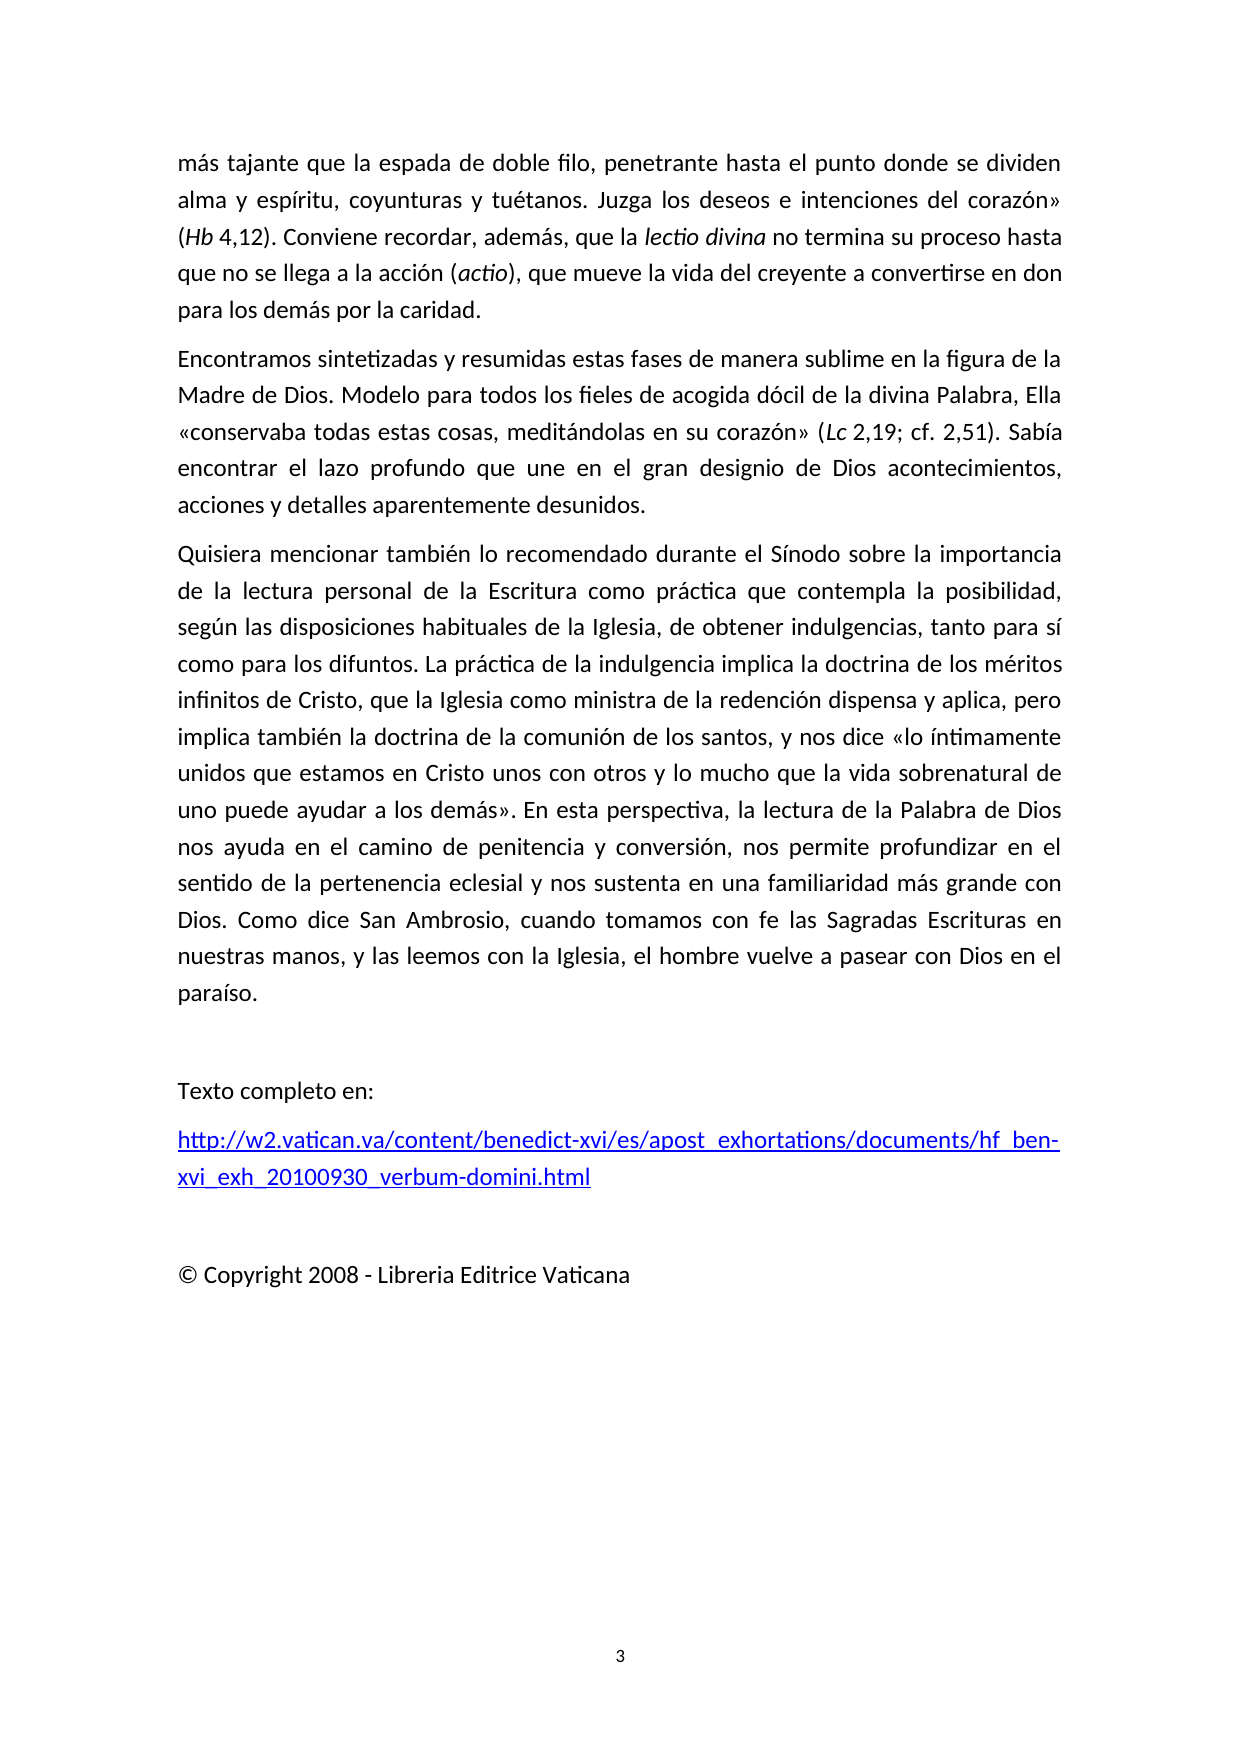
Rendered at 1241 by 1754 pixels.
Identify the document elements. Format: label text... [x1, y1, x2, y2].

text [177, 148, 1063, 324]
text http://w2.vatican.va/content/benedict-xvi/es/apost_exhortations/documents/hf_ben-xvi_exh_20100930_verbum-domini.html [177, 1124, 1063, 1191]
text Encontramos sintetizadas y resumidas estas fases de manera sublime en la figura de la Madre de Dios. Modelo para todos los fieles de acogida dócil de la divina Palabra, Ella «conservaba todas estas cosas, meditándolas en su corazón» (Lc 2,19; cf. 2,51). Sabía encontrar el lazo profundo que une en el gran designio de Dios acontecimientos, acciones y detalles aparentemente desunidos. [177, 343, 1063, 520]
text Quisiera mencionar también lo recomendado durante el Sínodo sobre la importancia de la lectura personal de la Escritura como práctica que contempla la posibilidad, según las disposiciones habituales de la Iglesia, de obtener indulgencias, tanto para sí como para los difuntos. La práctica de la indulgencia implica la doctrina de los méritos infinitos de Cristo, que la Iglesia como ministra de la redención dispensa y aplica, pero implica también la doctrina de la comunión de los santos, y nos dice «lo íntimamente unidos que estamos en Cristo unos con otros y lo mucho que la vida sobrenatural de uno puede ayudar a los demás». En esta perspectiva, la lectura de la Palabra de Dios nos ayuda en el camino de penitencia y conversión, nos permite profundizar en el sentido de la pertenencia eclesial y nos sustenta en una familiaridad más grande con Dios. Como dice San Ambrosio, cuando tomamos con fe las Sagradas Escrituras en nuestras manos, y las leemos con la Iglesia, el hombre vuelve a pasear con Dios en el paraíso. [177, 538, 1063, 1007]
text © Copyright 2008 - Libreria Editrice Vaticana [177, 1259, 1063, 1289]
text Texto completo en: [177, 1075, 1063, 1106]
